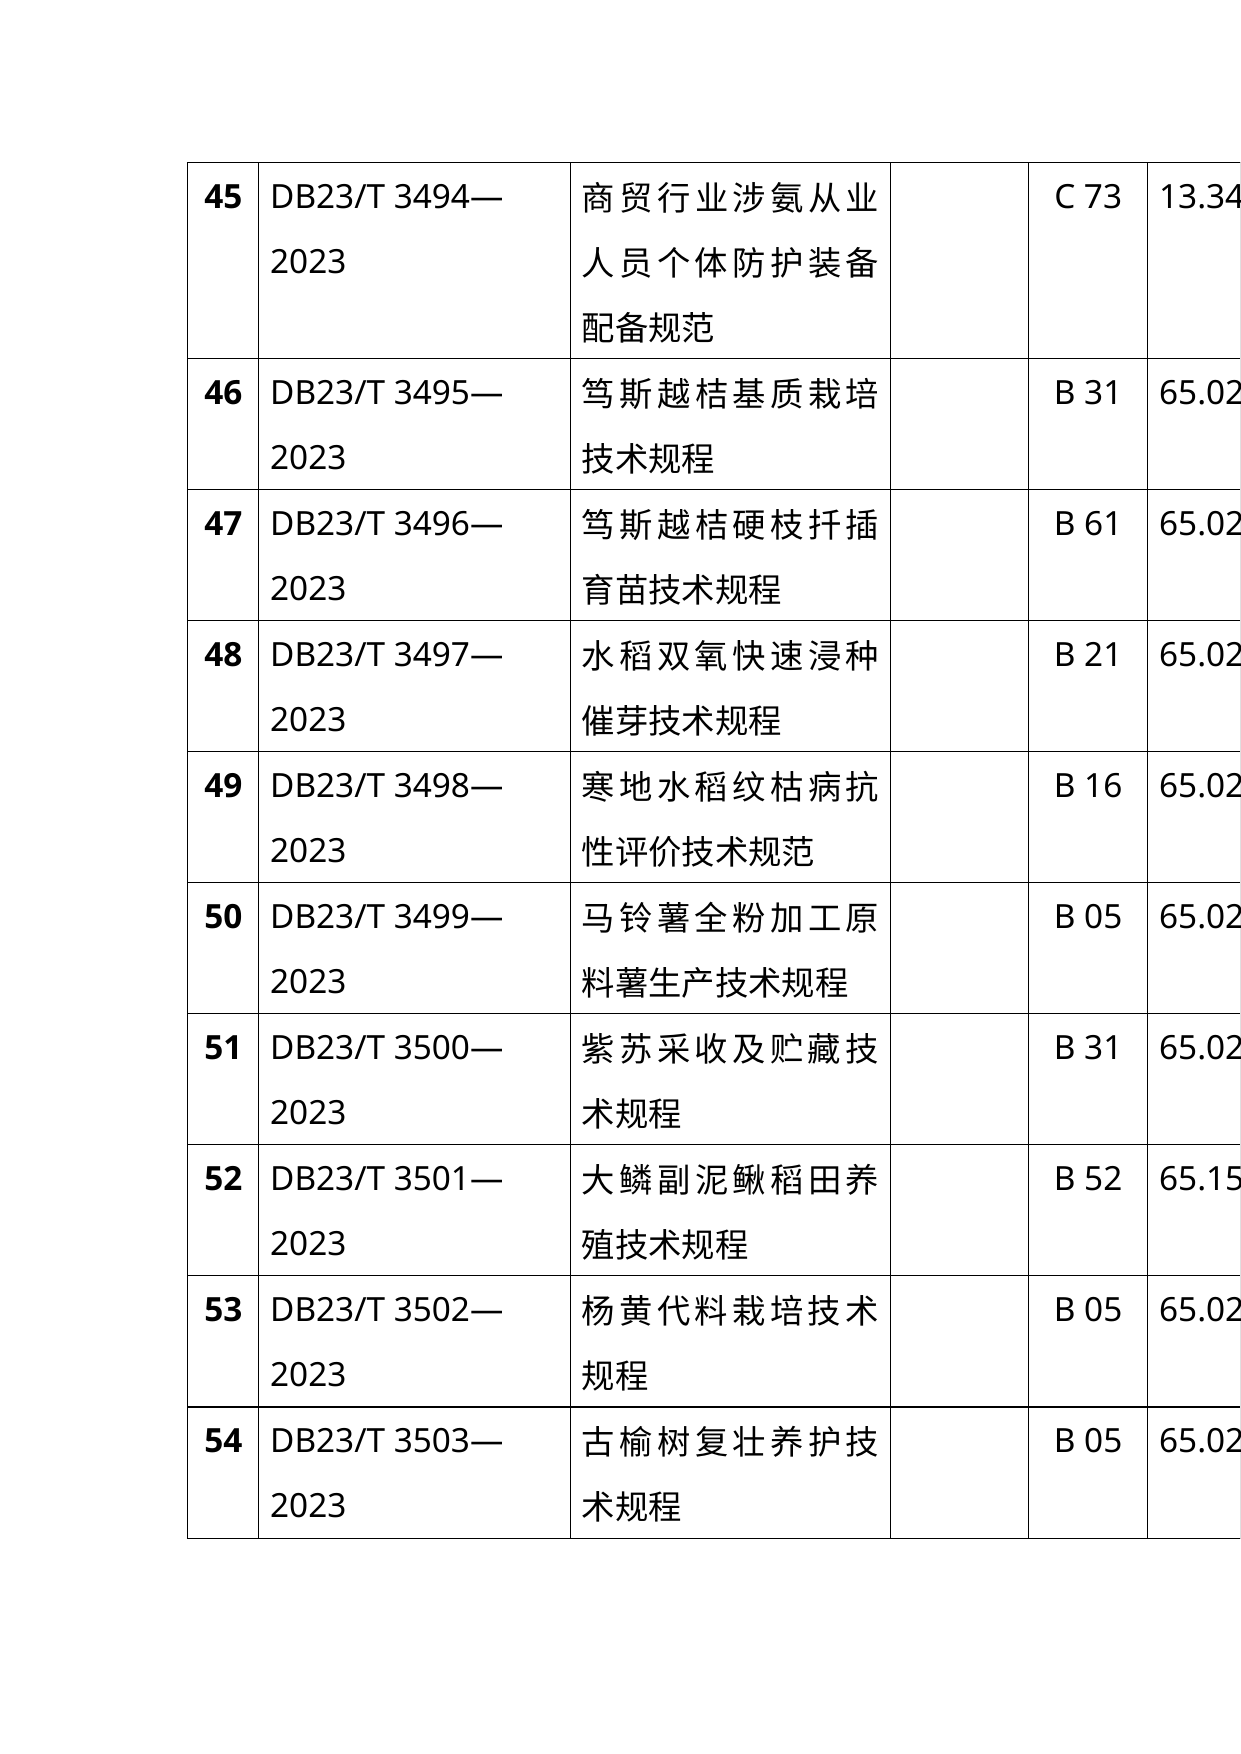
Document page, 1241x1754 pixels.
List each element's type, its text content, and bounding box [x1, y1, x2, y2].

table_cell B 31 [1029, 1014, 1147, 1144]
table_cell 51 [188, 1014, 258, 1144]
table_cell B 31 [1029, 359, 1147, 489]
table_cell 48 [188, 621, 258, 751]
table_cell 49 [188, 752, 258, 882]
table_cell 65.020.01 [1148, 1408, 1240, 1537]
table_cell [891, 359, 1028, 489]
table_cell 65.020 [1148, 1014, 1240, 1144]
table_cell C 73 [1029, 163, 1147, 358]
table_cell B 05 [1029, 1408, 1147, 1537]
table_cell 47 [188, 490, 258, 620]
table_cell DB23/T 3495—2023 [259, 359, 570, 489]
table_cell 杨黄代料栽培技术规程 [571, 1276, 890, 1406]
table_cell B 16 [1029, 752, 1147, 882]
table_cell 65.020.20 [1148, 621, 1240, 751]
table_cell B 21 [1029, 621, 1147, 751]
table_cell 65.020.20 [1148, 359, 1240, 489]
table_cell [891, 1408, 1028, 1537]
table_cell 65.020.20 [1148, 490, 1240, 620]
table_cell 古榆树复壮养护技术规程 [571, 1408, 890, 1537]
table_cell [891, 163, 1028, 358]
table_cell B 05 [1029, 1276, 1147, 1406]
table_cell DB23/T 3499—2023 [259, 883, 570, 1013]
table_cell 52 [188, 1145, 258, 1275]
table_cell 54 [188, 1408, 258, 1537]
table_cell DB23/T 3496—2023 [259, 490, 570, 620]
table_cell 50 [188, 883, 258, 1013]
table_cell [891, 1145, 1028, 1275]
table_cell 商贸行业涉氨从业人员个体防护装备配备规范 [571, 163, 890, 358]
table_cell DB23/T 3503—2023 [259, 1408, 570, 1537]
table_cell 65.020.20 [1148, 752, 1240, 882]
table_cell DB23/T 3497—2023 [259, 621, 570, 751]
table_cell [891, 621, 1028, 751]
table_cell B 61 [1029, 490, 1147, 620]
table_cell [891, 752, 1028, 882]
table_cell DB23/T 3501—2023 [259, 1145, 570, 1275]
table_cell 水稻双氧快速浸种催芽技术规程 [571, 621, 890, 751]
table_cell 46 [188, 359, 258, 489]
table_cell 寒地水稻纹枯病抗性评价技术规范 [571, 752, 890, 882]
table_cell [891, 490, 1028, 620]
table_cell [891, 883, 1028, 1013]
table_cell DB23/T 3502—2023 [259, 1276, 570, 1406]
table_cell 紫苏采收及贮藏技术规程 [571, 1014, 890, 1144]
table_cell DB23/T 3500—2023 [259, 1014, 570, 1144]
table_cell DB23/T 3494—2023 [259, 163, 570, 358]
table_cell 笃斯越桔硬枝扦插育苗技术规程 [571, 490, 890, 620]
table_cell 笃斯越桔基质栽培技术规程 [571, 359, 890, 489]
table_cell 65.020.01 [1148, 1276, 1240, 1406]
table_cell 大鳞副泥鳅稻田养殖技术规程 [571, 1145, 890, 1275]
table_cell [891, 1276, 1028, 1406]
table_cell 13.340.01 [1148, 163, 1240, 358]
table_cell DB23/T 3498—2023 [259, 752, 570, 882]
table_cell B 05 [1029, 883, 1147, 1013]
table_cell 马铃薯全粉加工原料薯生产技术规程 [571, 883, 890, 1013]
table_cell [891, 1014, 1028, 1144]
table_cell 65.150 [1148, 1145, 1240, 1275]
table_cell 45 [188, 163, 258, 358]
table_cell 53 [188, 1276, 258, 1406]
table_cell B 52 [1029, 1145, 1147, 1275]
table_cell 65.020.20 [1148, 883, 1240, 1013]
